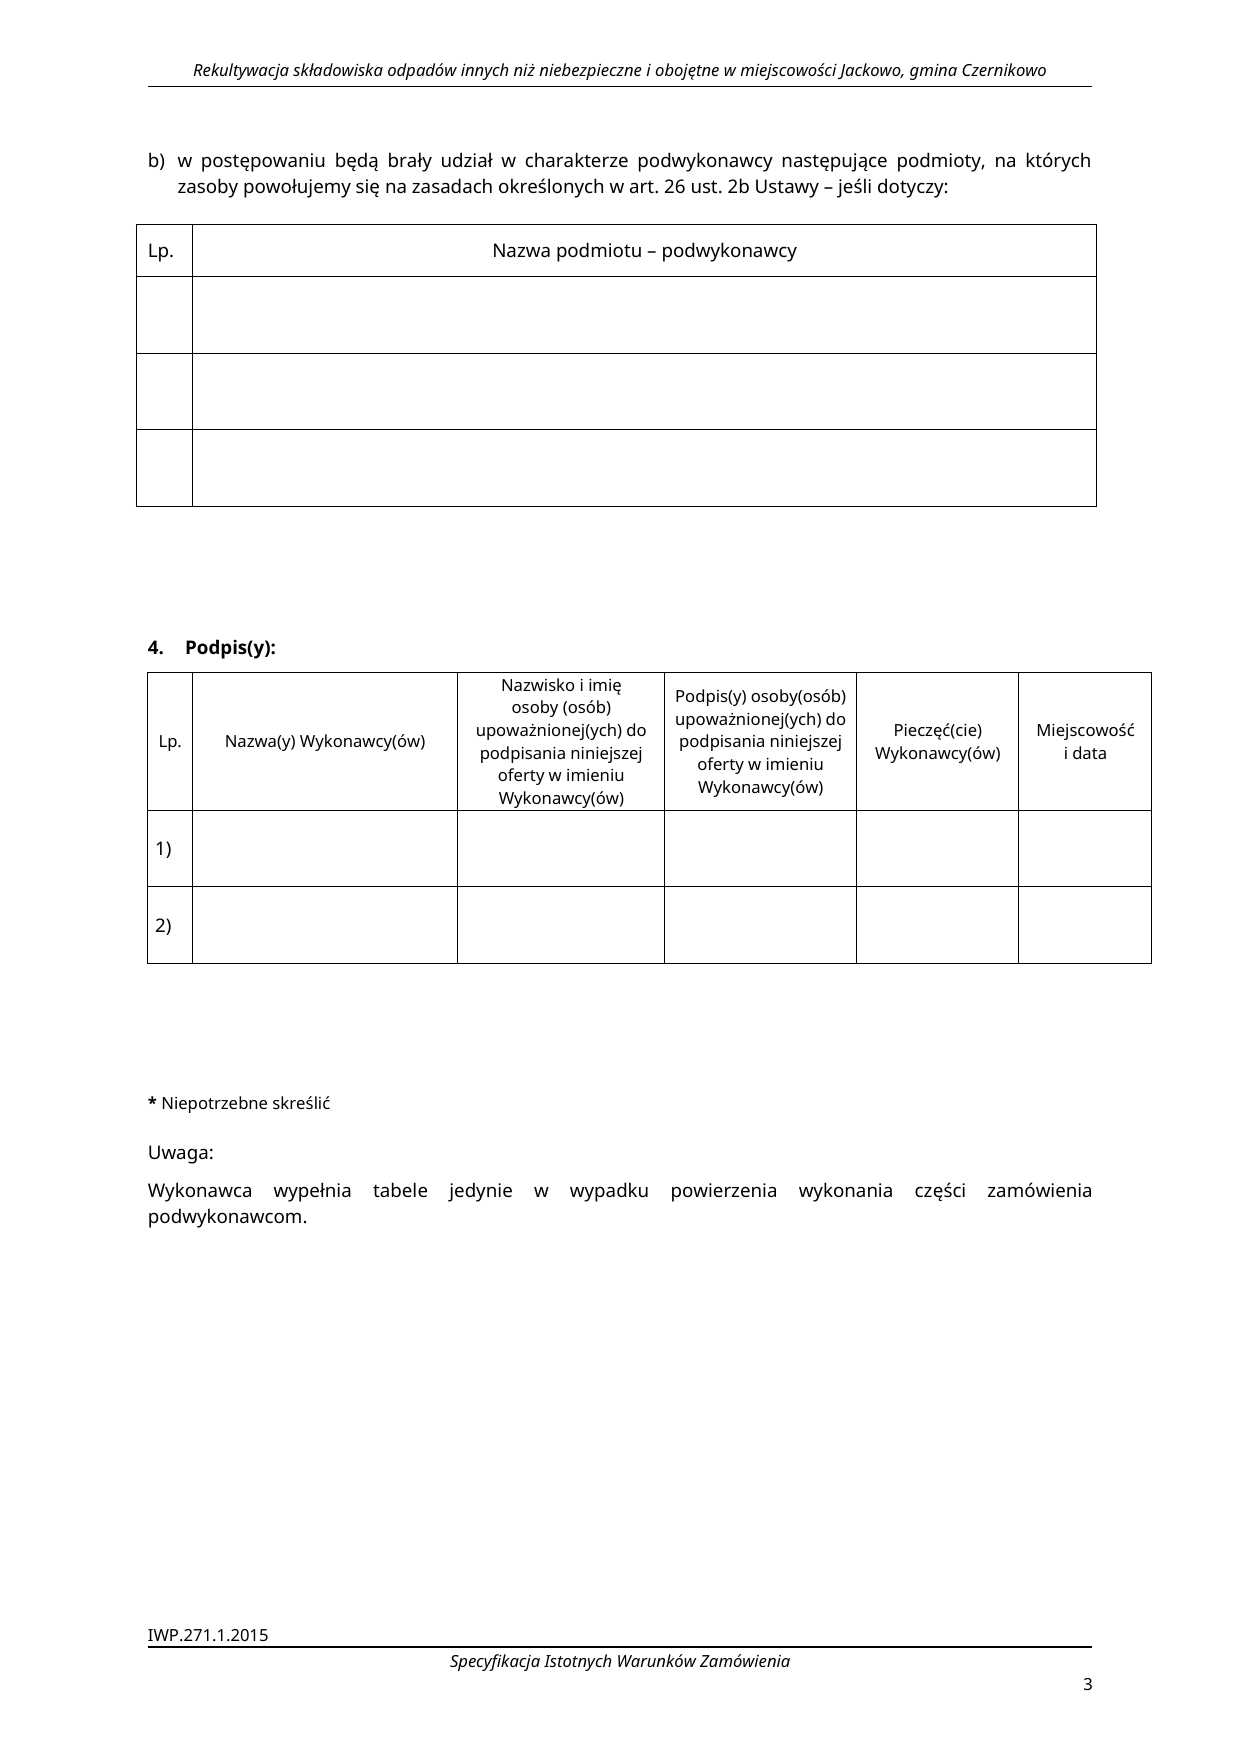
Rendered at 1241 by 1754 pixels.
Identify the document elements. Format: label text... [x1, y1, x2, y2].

table_cell [193, 277, 1096, 352]
table_cell [193, 887, 457, 963]
table_cell [1019, 887, 1151, 963]
list Podpis(y): [148, 634, 1092, 660]
table_header Lp. [148, 673, 192, 809]
table_header Lp. [137, 225, 192, 276]
table_cell [193, 811, 457, 886]
table_cell [193, 354, 1096, 429]
table_header Pieczęć(cie) Wykonawcy(ów) [857, 673, 1018, 809]
text Wykonawca wypełnia tabele jedynie w wypadku powierzenia wykonania części zamówienia podwykonawcom. [148, 1177, 1092, 1228]
table_header Nazwisko i imię osoby (osób) upoważnionej(ych) do podpisania niniejszej oferty w imieniu Wykonawcy(ów) [458, 673, 664, 809]
table_cell 2) [148, 887, 192, 963]
table_header Nazwa podmiotu – podwykonawcy [193, 225, 1096, 276]
table_cell [857, 811, 1018, 886]
table_cell [857, 887, 1018, 963]
table_cell [1019, 811, 1151, 886]
table_cell [193, 430, 1096, 506]
table_header Podpis(y) osoby(osób) upoważnionej(ych) do podpisania niniejszej oferty w imieniu Wykonawcy(ów) [665, 673, 856, 809]
table_cell [665, 887, 856, 963]
table_cell 1) [148, 811, 192, 886]
table_cell [458, 811, 664, 886]
table_cell [458, 887, 664, 963]
table_cell [137, 354, 192, 429]
text * Niepotrzebne skreślić [148, 1091, 1092, 1114]
table_cell [137, 277, 192, 352]
list w postępowaniu będą brały udział w charakterze podwykonawcy następujące podmioty, na których zasoby powołujemy się na zasadach określonych w art. 26 ust. 2b Ustawy – jeśli dotyczy: [148, 148, 1092, 199]
table_header Nazwa(y) Wykonawcy(ów) [193, 673, 457, 809]
table_header Miejscowość i data [1019, 673, 1151, 809]
table_cell [137, 430, 192, 506]
text Uwaga: [148, 1139, 1092, 1165]
table_cell [665, 811, 856, 886]
